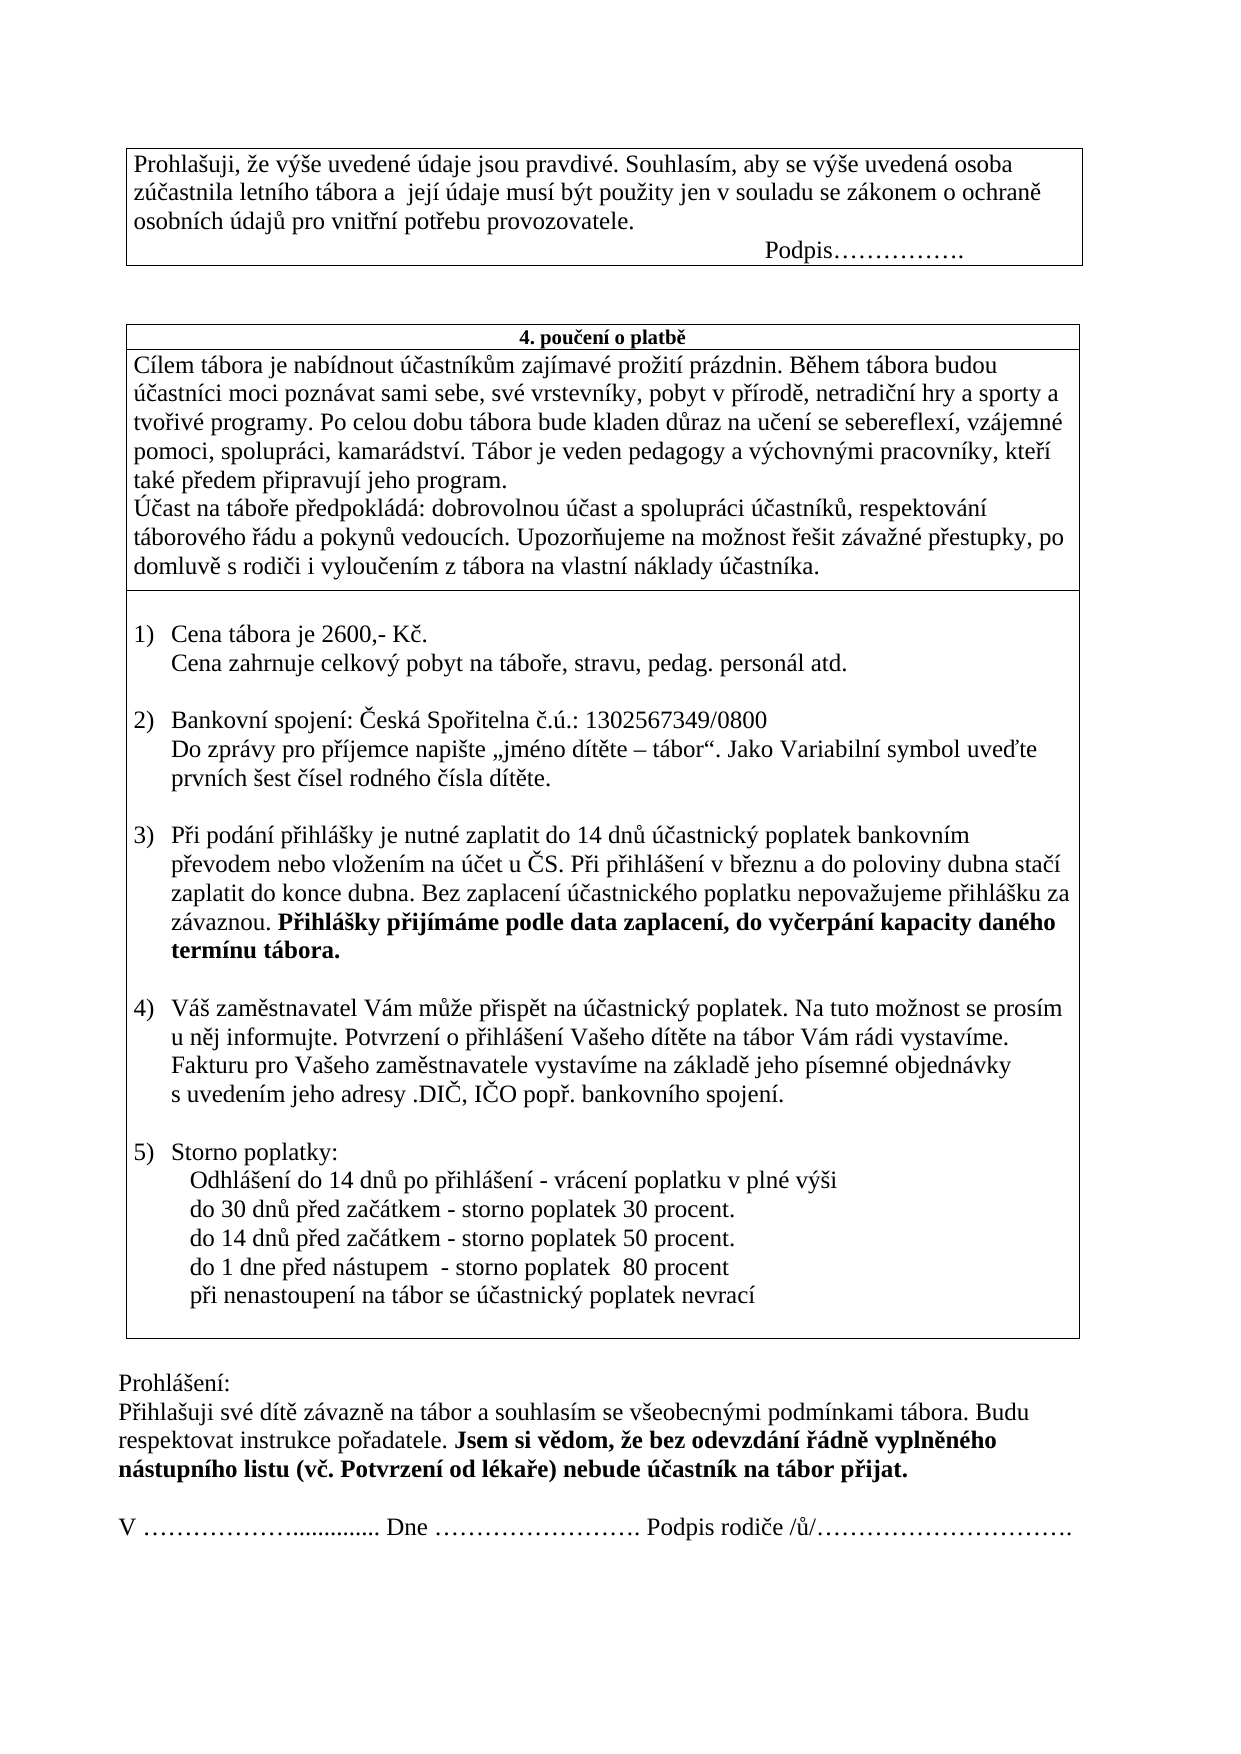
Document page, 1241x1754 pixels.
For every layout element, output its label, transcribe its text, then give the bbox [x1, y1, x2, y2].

table_cell Cílem tábora je nabídnout účastníkům zajímavé prožití prázdnin. Během tábora budou účastníci moci poznávat sami sebe, své vrstevníky, pobyt v přírodě, netradiční hry a sporty a tvořivé programy. Po celou dobu tábora bude kladen důraz na učení se sebereflexí, vzájemné pomoci, spolupráci, kamarádství. Tábor je veden pedagogy a výchovnými pracovníky, kteří také předem připravují jeho program. Účast na táboře předpokládá: dobrovolnou účast a spolupráci účastníků, respektování táborového řádu a pokynů vedoucích. Upozorňujeme na možnost řešit závažné přestupky, po domluvě s rodiči i vyloučením z tábora na vlastní náklady účastníka. [127, 350, 1079, 589]
text Přihlašuji své dítě závazně na tábor a souhlasím se všeobecnými podmínkami tábora. Budu respektovat instrukce pořadatele. Jsem si vědom, že bez odevzdání řádně vyplněného nástupního listu (vč. Potvrzení od lékaře) nebude účastník na tábor přijat. [118, 1397, 1093, 1483]
text V ……………….............. Dne ……………………. Podpis rodiče /ů/…………………………. [118, 1512, 1093, 1540]
table_cell Prohlašuji, že výše uvedené údaje jsou pravdivé. Souhlasím, aby se výše uvedená osoba zúčastnila letního tábora a její údaje musí být použity jen v souladu se zákonem o ochraně osobních údajů pro vnitřní potřebu provozovatele. Podpis……………. [127, 149, 1082, 265]
table_cell Cena tábora je 2600,- Kč. Cena zahrnuje celkový pobyt na táboře, stravu, pedag. personál atd. Bankovní spojení: Česká Spořitelna č.ú.: 1302567349/0800 Do zprávy pro příjemce napište „jméno dítěte – tábor“. Jako Variabilní symbol uveďte prvních šest čísel rodného čísla dítěte. Při podání přihlášky je nutné zaplatit do 14 dnů účastnický poplatek bankovním převodem nebo vložením na účet u ČS. Při přihlášení v březnu a do poloviny dubna stačí zaplatit do konce dubna. Bez zaplacení účastnického poplatku nepovažujeme přihlášku za závaznou. Přihlášky přijímáme podle data zaplacení, do vyčerpání kapacity daného termínu tábora. Váš zaměstnavatel Vám může přispět na účastnický poplatek. Na tuto možnost se prosím u něj informujte. Potvrzení o přihlášení Vašeho dítěte na tábor Vám rádi vystavíme. Fakturu pro Vašeho zaměstnavatele vystavíme na základě jeho písemné objednávky s uvedením jeho adresy .DIČ, IČO popř. bankovního spojení. Storno poplatky: Odhlášení do 14 dnů po přihlášení - vrácení poplatku v plné výši do 30 dnů před začátkem - storno poplatek 30 procent. do 14 dnů před začátkem - storno poplatek 50 procent. do 1 dne před nástupem - storno poplatek 80 procent při nenastoupení na tábor se účastnický poplatek nevrací [127, 591, 1079, 1338]
text Prohlášení: [88, 1368, 1093, 1397]
table_header 4. poučení o platbě [127, 325, 1079, 349]
